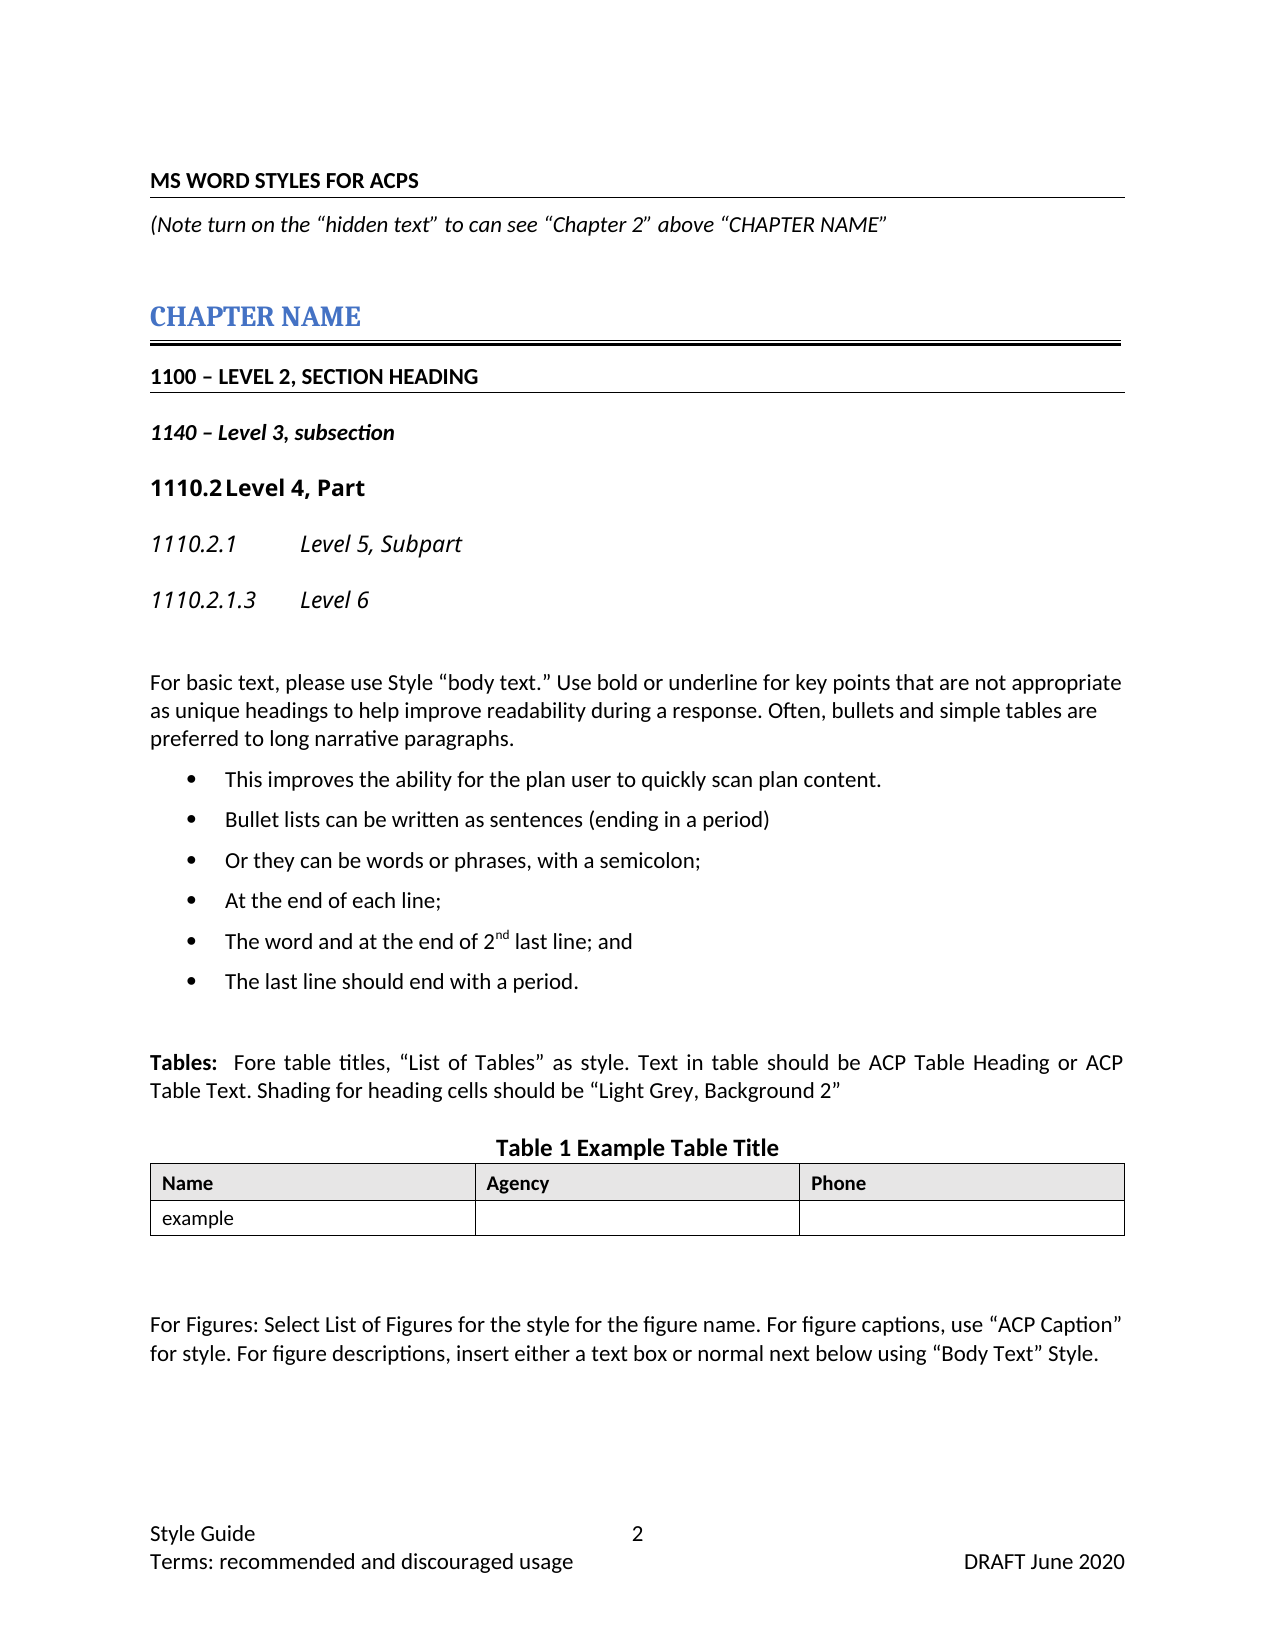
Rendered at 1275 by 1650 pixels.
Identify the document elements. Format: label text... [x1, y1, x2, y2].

list The last line should end with a period. [187, 967, 1125, 996]
text For basic text, please use Style “body text.” Use bold or underline for key points that are not appropriate as unique headings to help improve readability during a response. Often, bullets and simple tables are preferred to long narrative paragraphs. [150, 668, 1125, 752]
text Tables: Fore table titles, “List of Tables” as style. Text in table should be ACP Table Heading or ACP Table Text. Shading for heading cells should be “Light Grey, Background 2” [150, 1048, 1125, 1104]
table_header Name [151, 1164, 475, 1200]
text 1110.2.1.3 Level 6 [150, 584, 1125, 615]
subtitle 1110.2.1 Level 5, Subpart [150, 528, 1125, 559]
list Table 1 Example Table Title [150, 1133, 1125, 1163]
text (Note turn on the “hidden text” to can see “Chapter 2” above “CHAPTER NAME” [150, 210, 1125, 238]
table_header Agency [476, 1164, 799, 1200]
subtitle 1140 – Level 3, subsection [150, 418, 1125, 447]
subtitle 1110.2 Level 4, Part [150, 472, 1125, 503]
list This improves the ability for the plan user to quickly scan plan content. [187, 765, 1125, 793]
table_cell [476, 1201, 799, 1235]
list Bullet lists can be written as sentences (ending in a period) [187, 805, 1125, 833]
table_cell [800, 1201, 1124, 1235]
table_cell example [151, 1201, 475, 1235]
subtitle Chapter Name [150, 300, 1121, 340]
list Or they can be words or phrases, with a semicolon; [187, 846, 1125, 874]
text For Figures: Select List of Figures for the style for the figure name. For figure captions, use “ACP Caption” for style. For figure descriptions, insert either a text box or normal next below using “Body Text” Style. [150, 1311, 1125, 1367]
subtitle MS Word Styles for ACPs [150, 167, 1125, 197]
subtitle 1100 – level 2, section heading [150, 362, 1125, 392]
list At the end of each line; [187, 886, 1125, 914]
table_header Phone [800, 1164, 1124, 1200]
list The word and at the end of 2nd last line; and [187, 927, 1125, 955]
